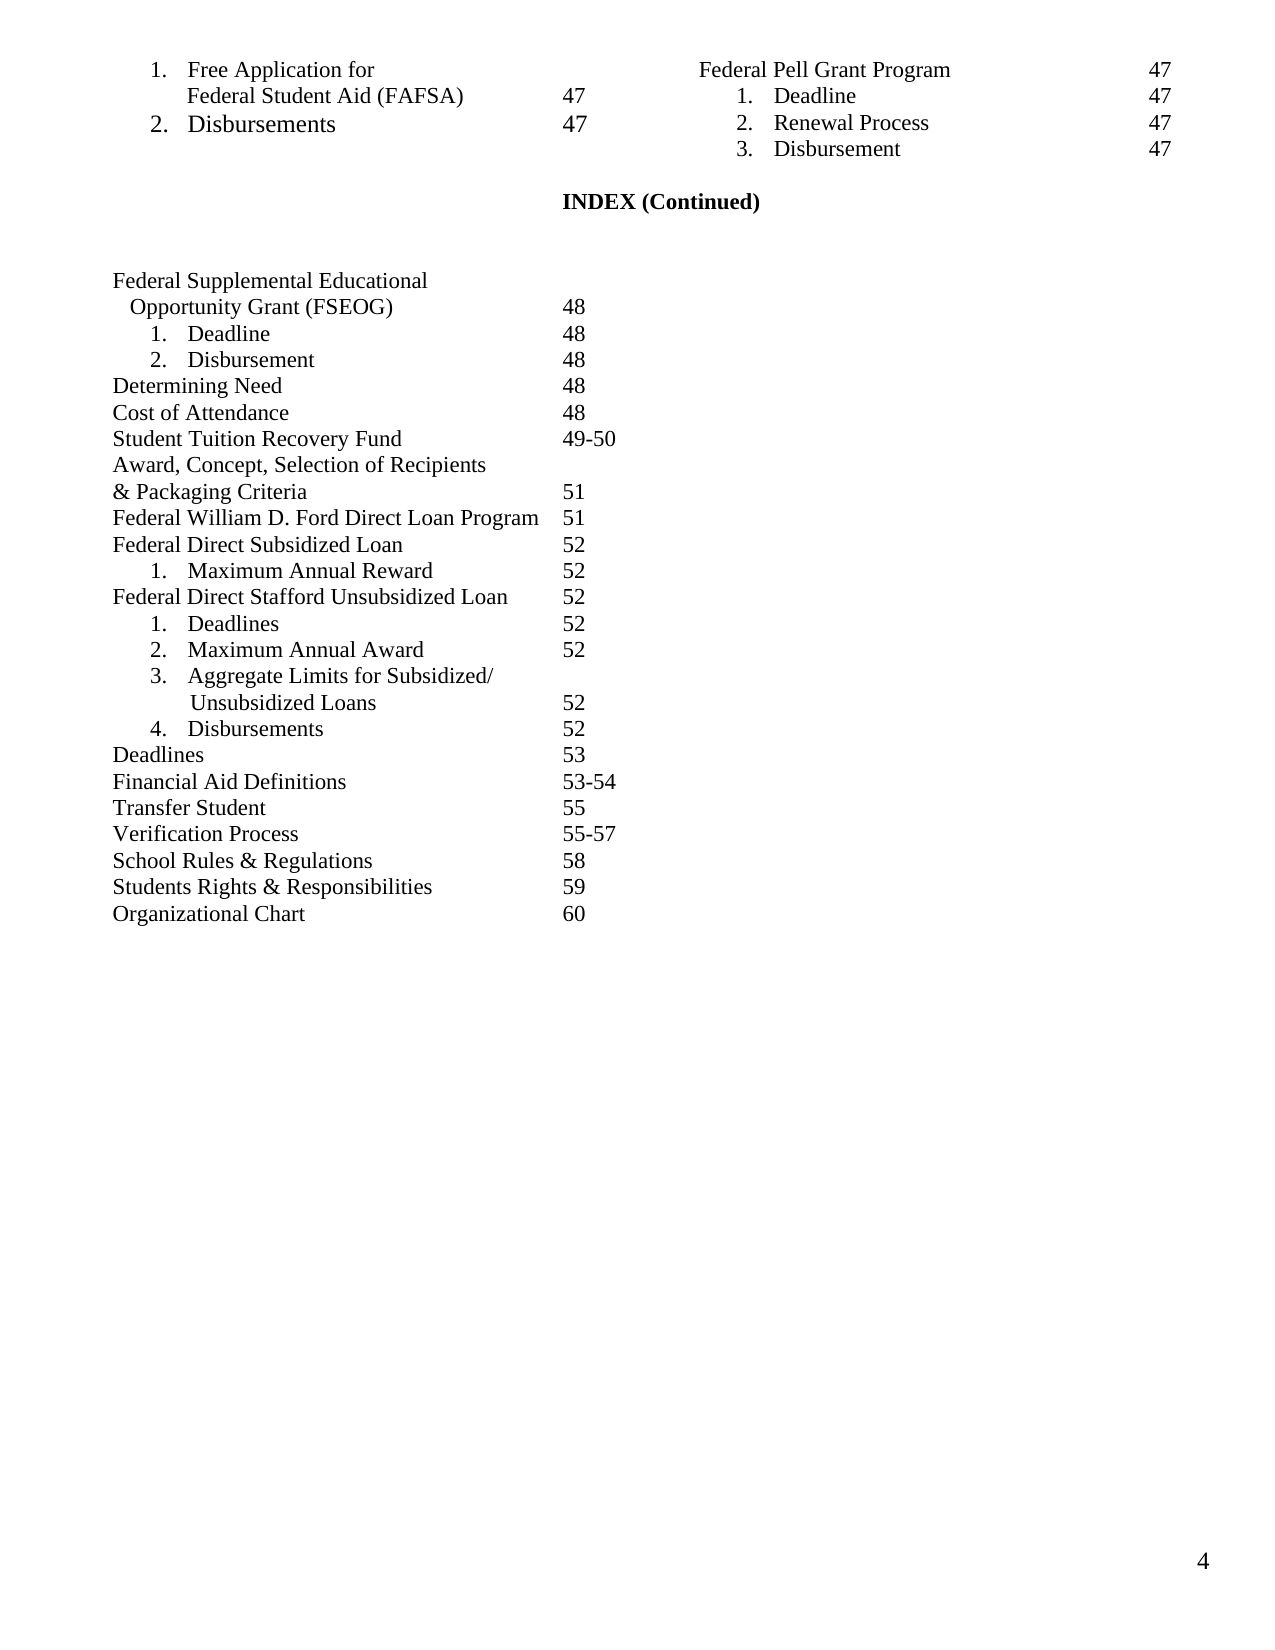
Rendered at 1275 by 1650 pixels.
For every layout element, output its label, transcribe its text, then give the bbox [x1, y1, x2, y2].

text Students Rights & Responsibilities 59 [112, 873, 1209, 899]
text 2. Disbursement 48 [150, 346, 1209, 372]
text 3. Disbursement 47 [736, 135, 1209, 162]
text Financial Aid Definitions 53-54 [112, 768, 1209, 794]
text Organizational Chart 60 [112, 899, 1209, 926]
text & Packaging Criteria 51 [112, 478, 1209, 504]
text Transfer Student 55 [112, 794, 1209, 821]
text Award, Concept, Selection of Recipients [112, 452, 1209, 478]
text Federal Direct Subsidized Loan 52 [112, 531, 1209, 557]
text Opportunity Grant (FSEOG) 48 [112, 293, 1209, 320]
text Federal Supplemental Educational [112, 267, 1209, 293]
list Disbursements 47 [150, 109, 623, 138]
text 2. Maximum Annual Award 52 [150, 636, 1209, 662]
list Deadline 47 [736, 83, 1209, 109]
text Cost of Attendance 48 [112, 399, 1209, 425]
text Determining Need 48 [112, 372, 1209, 399]
text Verification Process 55-57 [112, 821, 1209, 847]
text School Rules & Regulations 58 [112, 847, 1209, 873]
text 4. Disbursements 52 [150, 715, 1209, 741]
text INDEX (Continued) [112, 188, 1209, 214]
text 1. Maximum Annual Reward 52 [150, 557, 1209, 583]
text 3. Aggregate Limits for Subsidized/ [150, 662, 1209, 689]
text 1. Deadlines 52 [150, 610, 1209, 636]
text Student Tuition Recovery Fund 49-50 [112, 425, 1209, 452]
list Free Application for [150, 56, 623, 83]
text 1. Deadline 48 [150, 320, 1209, 346]
text 2. Renewal Process 47 [736, 109, 1209, 135]
text Deadlines 53 [112, 741, 1209, 768]
text Federal Student Aid (FAFSA) 47 [112, 83, 623, 109]
text Federal William D. Ford Direct Loan Program 51 [112, 504, 1209, 531]
text Federal Pell Grant Program 47 [698, 56, 1209, 83]
text Unsubsidized Loans 52 [150, 689, 1209, 715]
text Federal Direct Stafford Unsubsidized Loan 52 [112, 583, 1209, 610]
